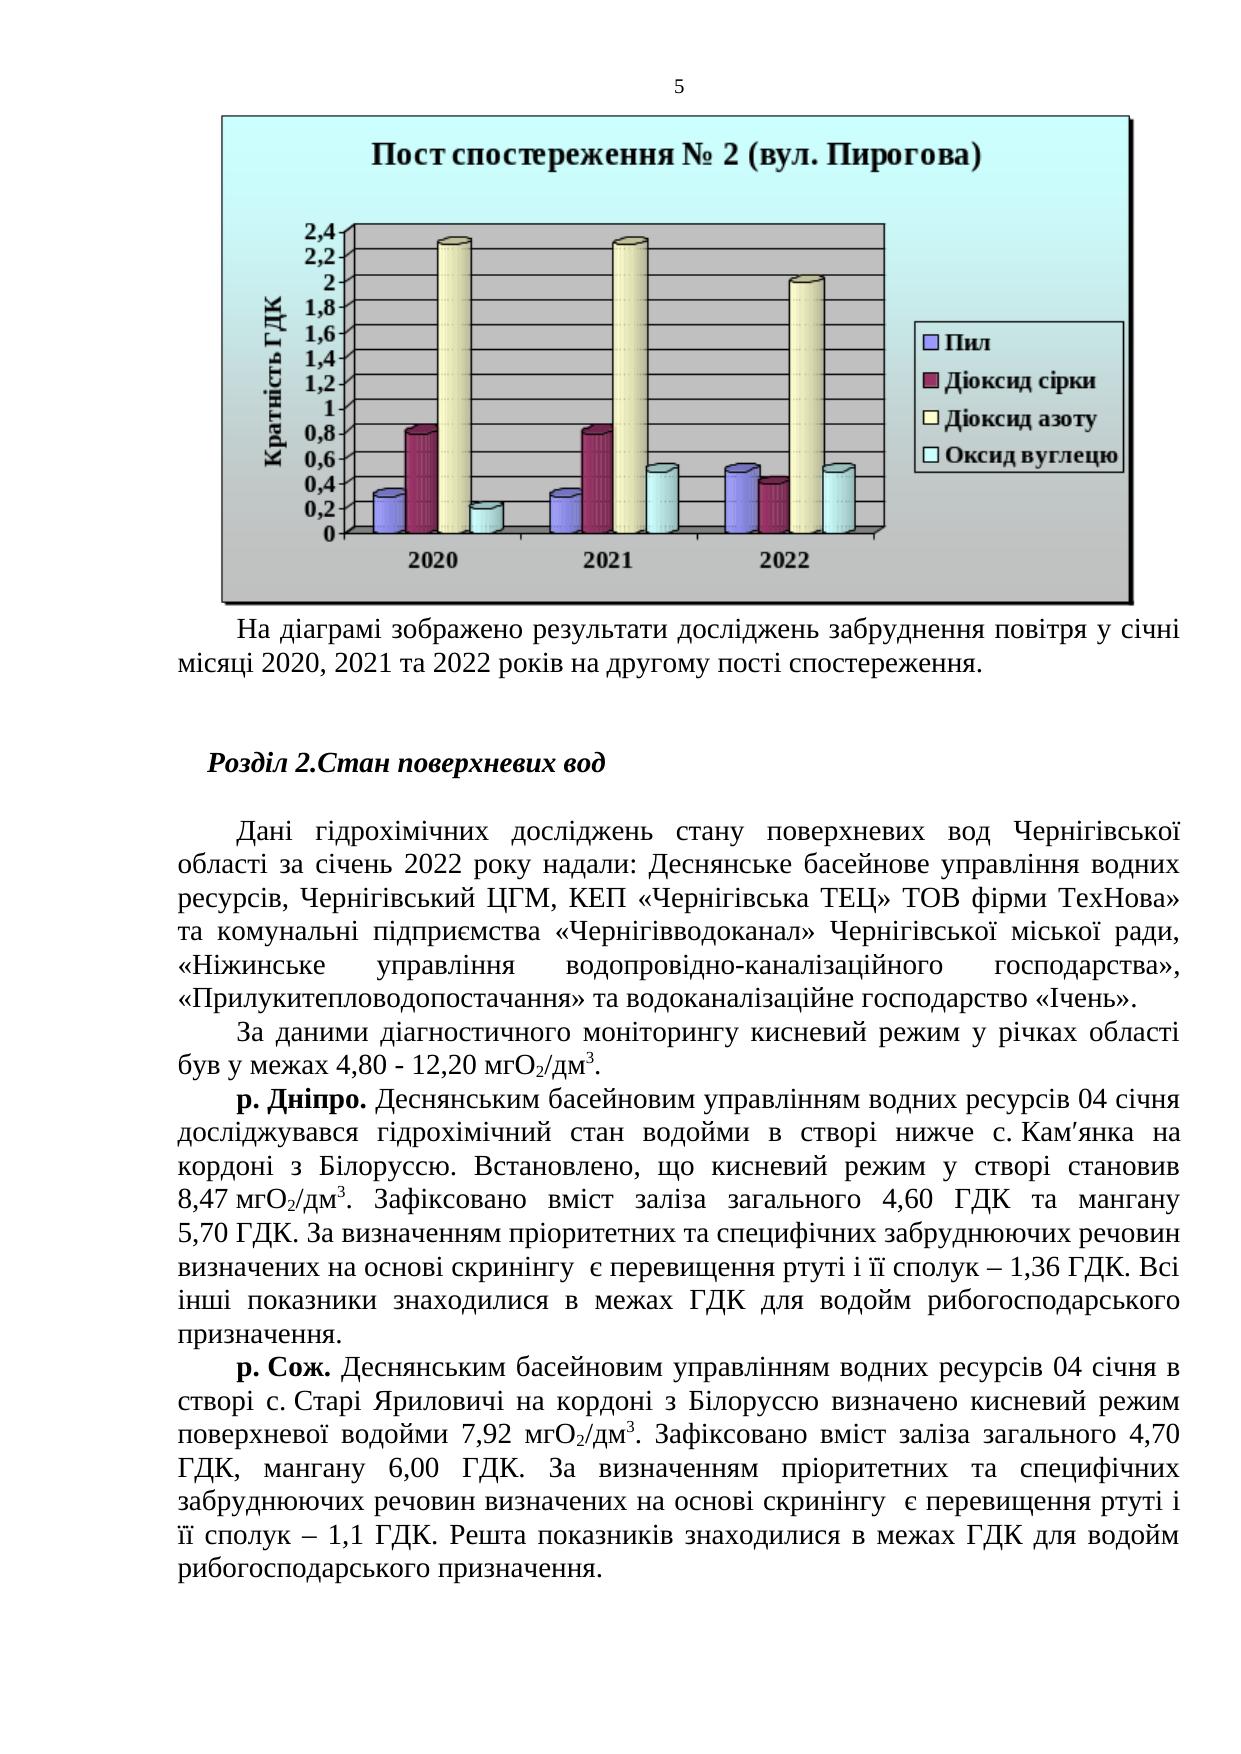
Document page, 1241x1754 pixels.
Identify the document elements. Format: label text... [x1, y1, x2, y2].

text р. Сож. Деснянським басейновим управлінням водних ресурсів 04 січня в створі с. Старі Яриловичі на кордоні з Білоруссю визначено кисневий режим поверхневої водойми 7,92 мгО2/дм3. Зафіксовано вміст заліза загального 4,70 ГДК, мангану 6,00 ГДК. За визначенням пріоритетних та специфічних забруднюючих речовин визначених на основі скринінгу є перевищення ртуті і її сполук – 1,1 ГДК. Решта показників знаходилися в межах ГДК для водойм рибогосподарського призначення. [177, 1349, 1181, 1584]
text Дані гідрохімічних досліджень стану поверхневих вод Чернігівської області за січень 2022 року надали: Деснянське басейнове управління водних ресурсів, Чернігівський ЦГМ, КЕП «Чернігівська ТЕЦ» ТОВ фірми ТехНова» та комунальні підприємства «Чернігівводоканал» Чернігівської міської ради, «Ніжинське управління водопровідно-каналізаційного господарства», «Прилукитепловодопостачання» та водоканалізаційне господарство «Ічень». [177, 813, 1181, 1014]
text Розділ 2.Стан поверхневих вод [148, 746, 1181, 779]
text На діаграмі зображено результати досліджень забруднення повітря у січні місяці 2020, 2021 та 2022 років на другому пості спостереження. [177, 122, 1181, 678]
text За даними діагностичного моніторингу кисневий режим у річках області був у межах 4,80 - 12,20 мгО2/дм3. [177, 1014, 1181, 1081]
text р. Дніпро. Деснянським басейновим управлінням водних ресурсів 04 січня досліджувався гідрохімічний стан водойми в створі нижче с. Кам′янка на кордоні з Білоруссю. Встановлено, що кисневий режим у створі становив 8,47 мгО2/дм3. Зафіксовано вміст заліза загального 4,60 ГДК та мангану 5,70 ГДК. За визначенням пріоритетних та специфічних забруднюючих речовин визначених на основі скринінгу є перевищення ртуті і її сполук – 1,36 ГДК. Всі інші показники знаходилися в межах ГДК для водойм рибогосподарського призначення. [177, 1081, 1181, 1349]
